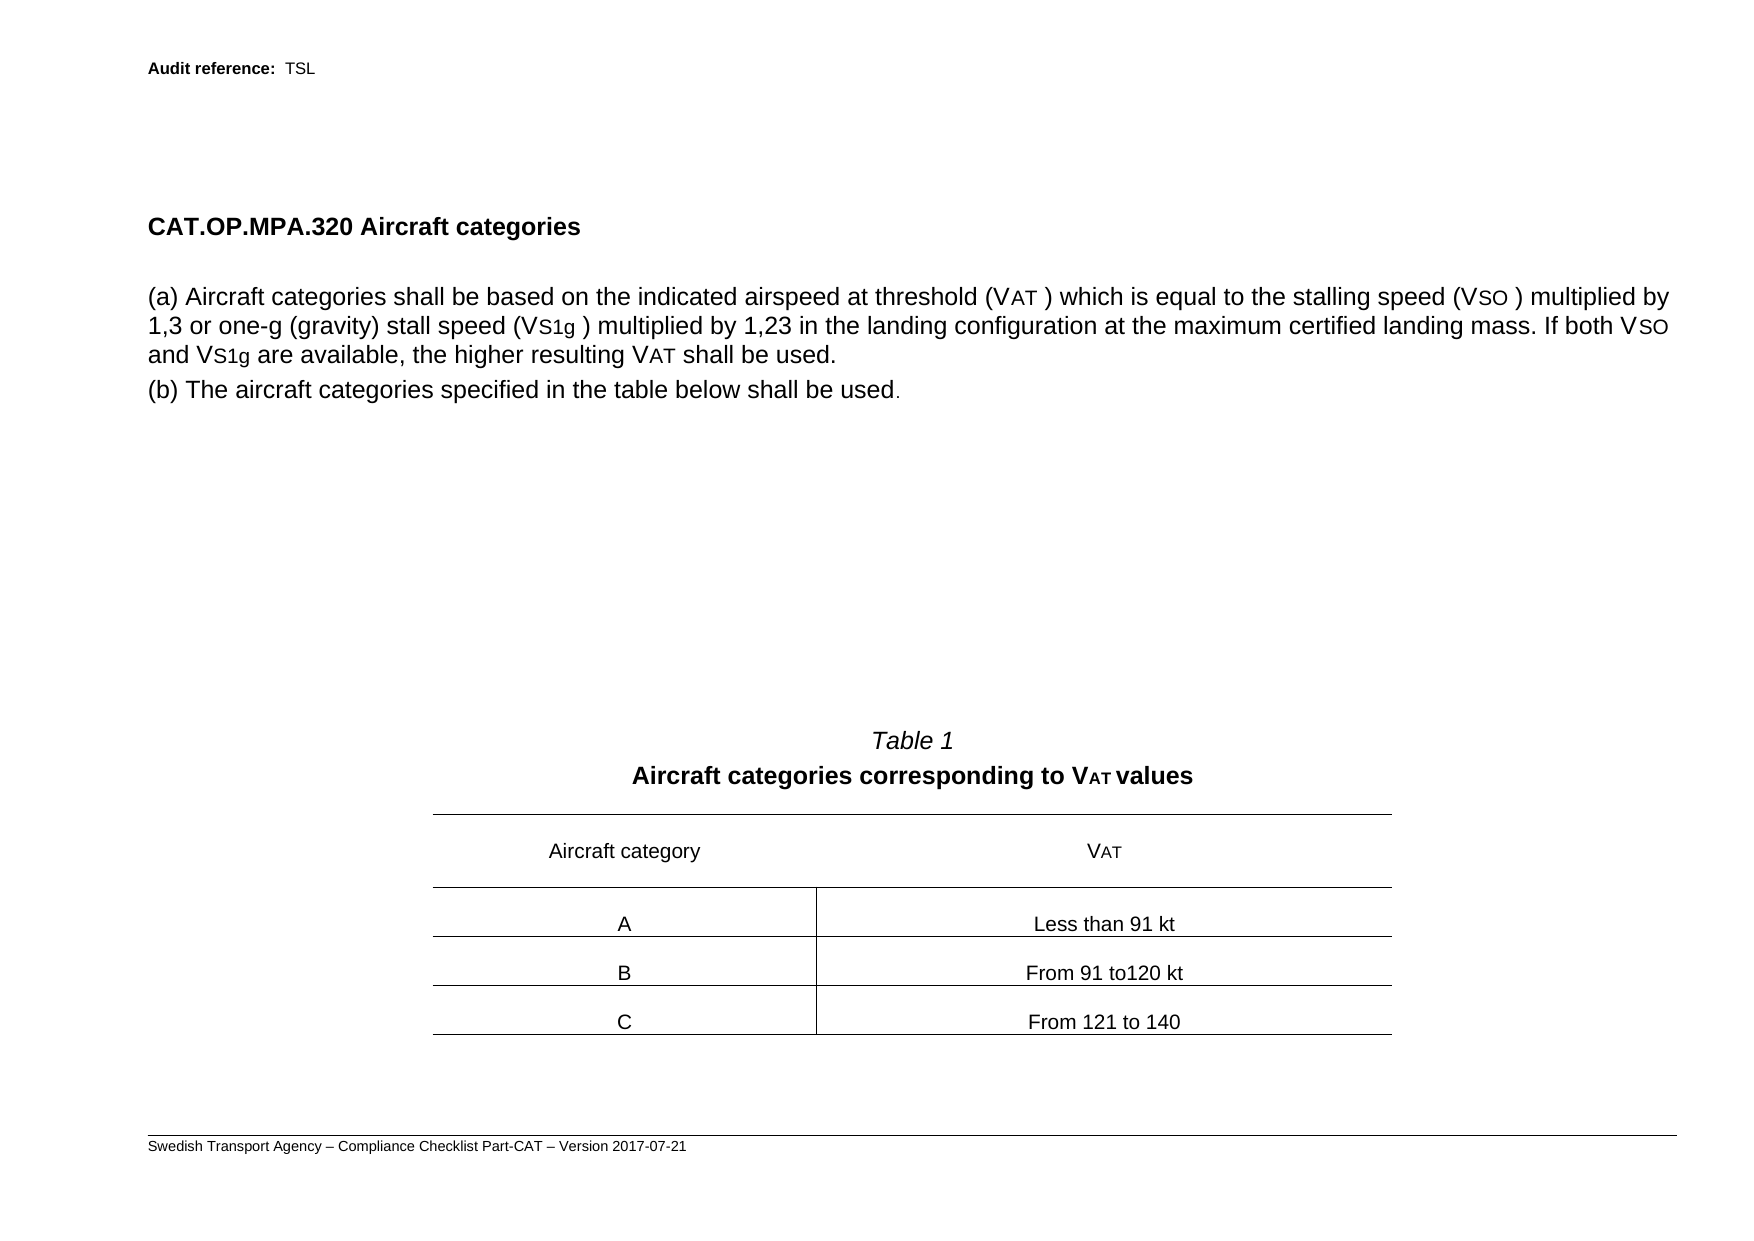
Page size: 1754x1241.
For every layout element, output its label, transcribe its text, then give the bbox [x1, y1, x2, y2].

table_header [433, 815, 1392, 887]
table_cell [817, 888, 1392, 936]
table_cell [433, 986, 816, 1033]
text Aircraft categories corresponding to VAT values [148, 761, 1677, 790]
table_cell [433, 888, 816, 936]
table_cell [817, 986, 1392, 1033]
text (b) The aircraft categories specified in the table below shall be used. [148, 375, 1677, 403]
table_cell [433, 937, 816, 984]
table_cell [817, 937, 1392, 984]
text CAT.OP.MPA.320 Aircraft categories [148, 212, 1677, 241]
text Table 1 [148, 726, 1677, 755]
text (a) Aircraft categories shall be based on the indicated airspeed at threshold (VAT ) which is equal to the stalling speed (VSO ) multiplied by 1,3 or one-g (gravity) stall speed (VS1g ) multiplied by 1,23 in the landing configuration at the maximum certified landing mass. If both VSO and VS1g are available, the higher resulting VAT shall be used. [148, 282, 1677, 368]
